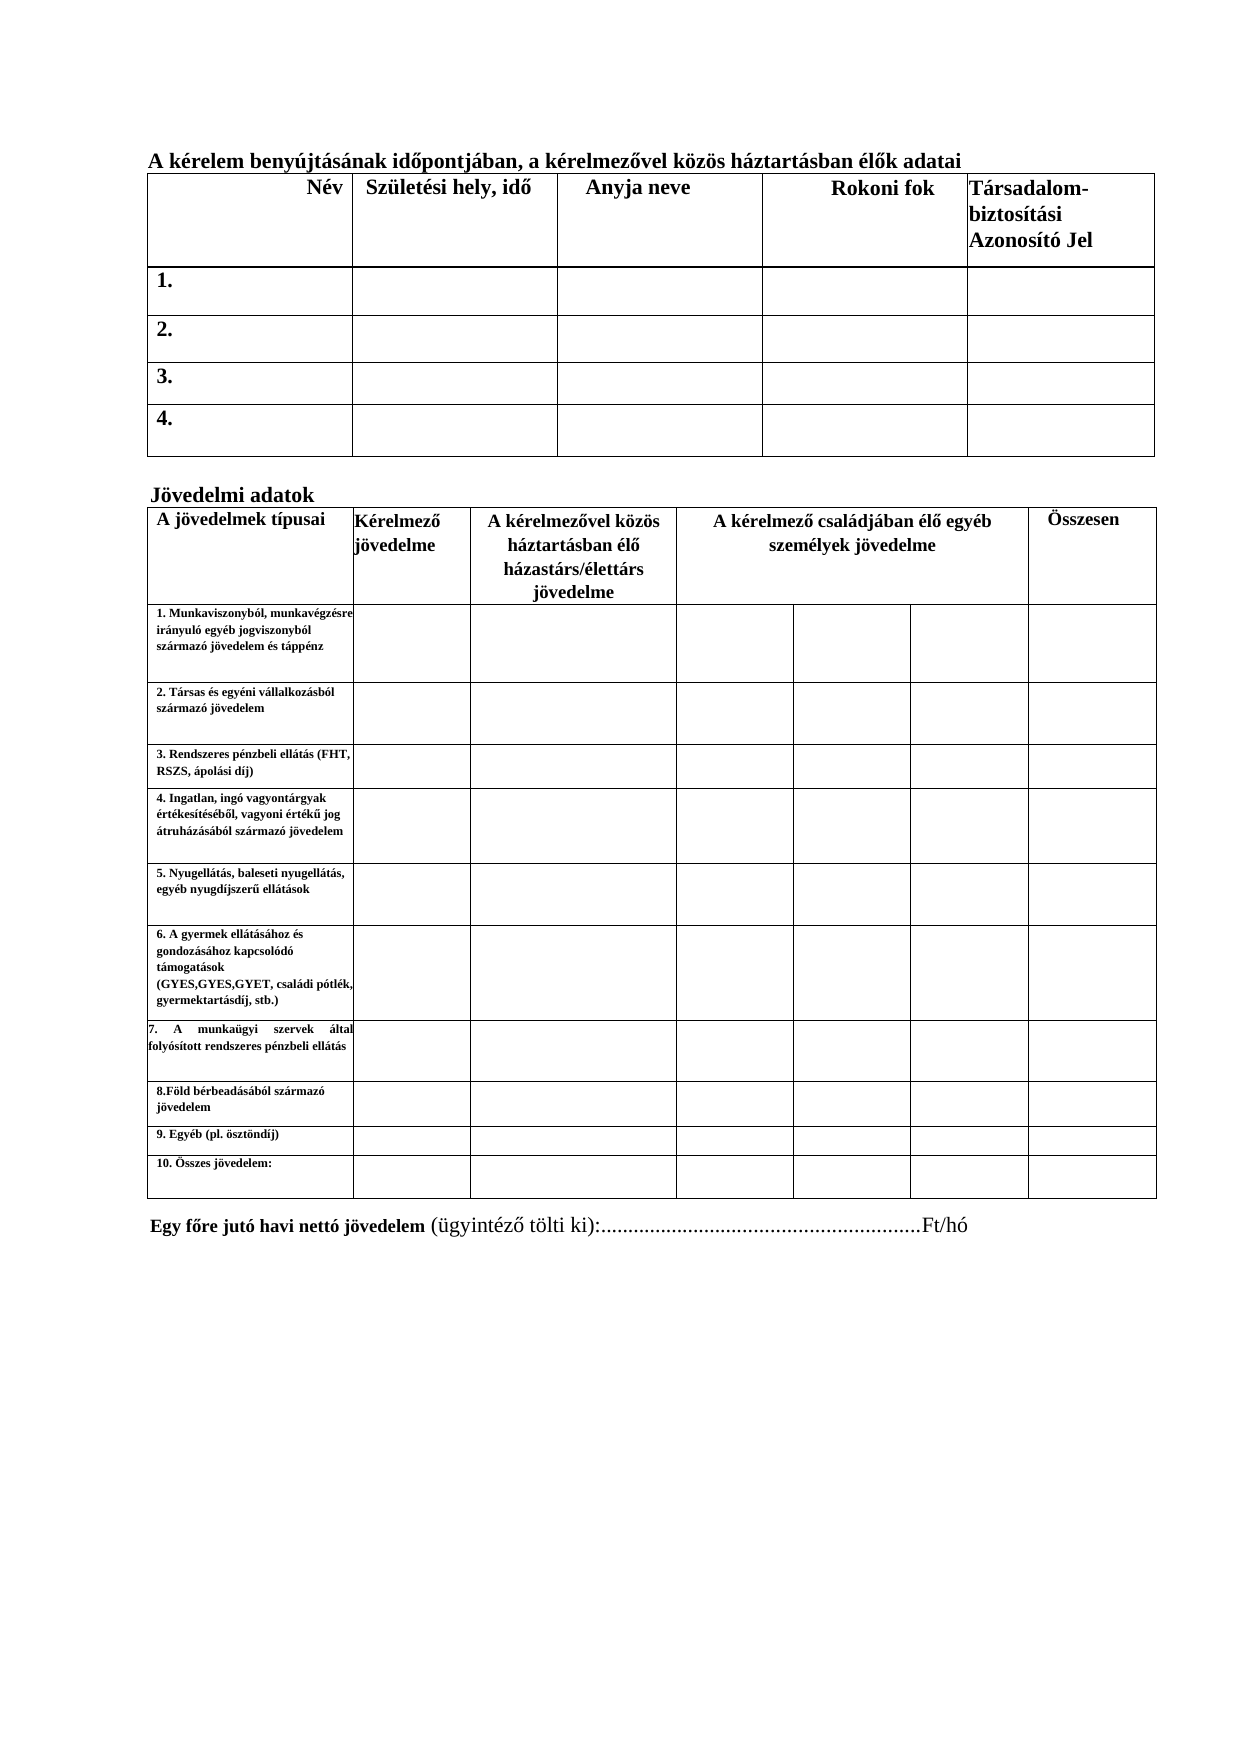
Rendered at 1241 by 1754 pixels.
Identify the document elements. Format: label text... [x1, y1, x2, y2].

table_cell [354, 1082, 470, 1126]
table_cell [677, 745, 793, 788]
table_cell [354, 789, 470, 863]
table_cell [763, 405, 967, 456]
table_cell [1029, 789, 1156, 863]
text Egy főre jutó havi nettó jövedelem (ügyintéző tölti ki): Ft/hó [150, 1212, 1093, 1237]
table_cell [1029, 745, 1156, 788]
table_cell [911, 745, 1028, 788]
table_cell [677, 1127, 793, 1154]
table_cell [354, 605, 470, 682]
table_cell 4. Ingatlan, ingó vagyontárgyak értékesítéséből, vagyoni értékű jog átruházásából származó jövedelem [148, 789, 353, 863]
table_cell [794, 1127, 910, 1154]
text Jövedelmi adatok [150, 482, 1093, 507]
table_cell [471, 1156, 676, 1198]
table_cell [677, 789, 793, 863]
table_cell [354, 683, 470, 744]
table_cell 8.Föld bérbeadásából származó jövedelem [148, 1082, 353, 1126]
table_cell [794, 1021, 910, 1081]
table_cell [354, 745, 470, 788]
table_cell 6. A gyermek ellátásához és gondozásához kapcsolódó támogatások (GYES,GYES,GYET, családi pótlék, gyermektartásdíj, stb.) [148, 926, 353, 1019]
table_cell [794, 864, 910, 924]
table_header Társadalombiztosítási Azonosító Jel [968, 174, 1154, 266]
table_cell 1. Munkaviszonyból, munkavégzésre irányuló egyéb jogviszonyból származó jövedelem és táppénz [148, 605, 353, 682]
table_cell 10. Összes jövedelem: [148, 1156, 353, 1198]
table_header A kérelmezővel közös háztartásban élő házastárs/élettárs jövedelme [471, 508, 676, 604]
table_cell [677, 605, 793, 682]
table_cell [677, 683, 793, 744]
table_cell [558, 363, 762, 404]
table_cell 7. A munkaügyi szervek által folyósított rendszeres pénzbeli ellátás [148, 1021, 353, 1081]
table_cell [558, 405, 762, 456]
table_header A kérelmező családjában élő egyéb személyek jövedelme [677, 508, 1028, 604]
table_cell [794, 745, 910, 788]
table_cell [354, 1127, 470, 1154]
table_cell [354, 864, 470, 924]
table_cell [968, 316, 1154, 362]
table_cell [558, 316, 762, 362]
table_header Rokoni fok [763, 174, 967, 266]
table_cell 9. Egyéb (pl. ösztöndíj) [148, 1127, 353, 1154]
table_cell [471, 864, 676, 924]
table_cell [1029, 1082, 1156, 1126]
table_cell [763, 363, 967, 404]
table_cell [471, 1127, 676, 1154]
table_header Kérelmező jövedelme [354, 508, 470, 604]
table_cell [911, 1127, 1028, 1154]
table_cell [911, 1156, 1028, 1198]
table_cell [354, 1021, 470, 1081]
table_cell 4. [148, 405, 352, 456]
table_cell 3. Rendszeres pénzbeli ellátás (FHT, RSZS, ápolási díj) [148, 745, 353, 788]
table_cell [794, 1082, 910, 1126]
table_header Anyja neve [558, 174, 762, 266]
table_header A jövedelmek típusai [148, 508, 353, 604]
table_cell [353, 316, 557, 362]
table_cell [1029, 605, 1156, 682]
table_cell [794, 789, 910, 863]
table_cell [471, 745, 676, 788]
table_cell [677, 1082, 793, 1126]
table_header Név [148, 174, 352, 266]
table_cell [1029, 1156, 1156, 1198]
table_cell [911, 1021, 1028, 1081]
table_cell [763, 316, 967, 362]
table_cell 2. [148, 316, 352, 362]
table_cell [677, 864, 793, 924]
table_cell [1029, 926, 1156, 1019]
table_cell [1029, 1127, 1156, 1154]
table_cell [471, 605, 676, 682]
table_cell [353, 363, 557, 404]
table_cell 1. [148, 268, 352, 315]
table_cell [471, 683, 676, 744]
table_cell [353, 405, 557, 456]
table_header Születési hely, idő [353, 174, 557, 266]
table_cell [911, 683, 1028, 744]
table_cell [471, 926, 676, 1019]
table_cell 5. Nyugellátás, baleseti nyugellátás, egyéb nyugdíjszerű ellátások [148, 864, 353, 924]
table_cell [911, 1082, 1028, 1126]
table_cell [968, 363, 1154, 404]
table_cell [911, 926, 1028, 1019]
table_header Összesen [1029, 508, 1156, 604]
table_cell [968, 268, 1154, 315]
table_cell [1029, 864, 1156, 924]
table_cell [1029, 683, 1156, 744]
table_cell [794, 683, 910, 744]
table_cell [471, 1021, 676, 1081]
table_cell [794, 926, 910, 1019]
table_cell [471, 1082, 676, 1126]
table_cell [354, 1156, 470, 1198]
table_cell 2. Társas és egyéni vállalkozásból származó jövedelem [148, 683, 353, 744]
table_cell [794, 605, 910, 682]
table_cell [558, 268, 762, 315]
table_cell [911, 605, 1028, 682]
table_cell [794, 1156, 910, 1198]
table_cell 3. [148, 363, 352, 404]
table_cell [353, 268, 557, 315]
table_cell [911, 789, 1028, 863]
table_cell [354, 926, 470, 1019]
table_cell [968, 405, 1154, 456]
table_cell [471, 789, 676, 863]
text A kérelem benyújtásának időpontjában, a kérelmezővel közös háztartásban élők adatai [148, 148, 1093, 173]
table_cell [677, 1156, 793, 1198]
table_cell [911, 864, 1028, 924]
table_cell [677, 1021, 793, 1081]
table_cell [677, 926, 793, 1019]
table_cell [1029, 1021, 1156, 1081]
table_cell [763, 268, 967, 315]
